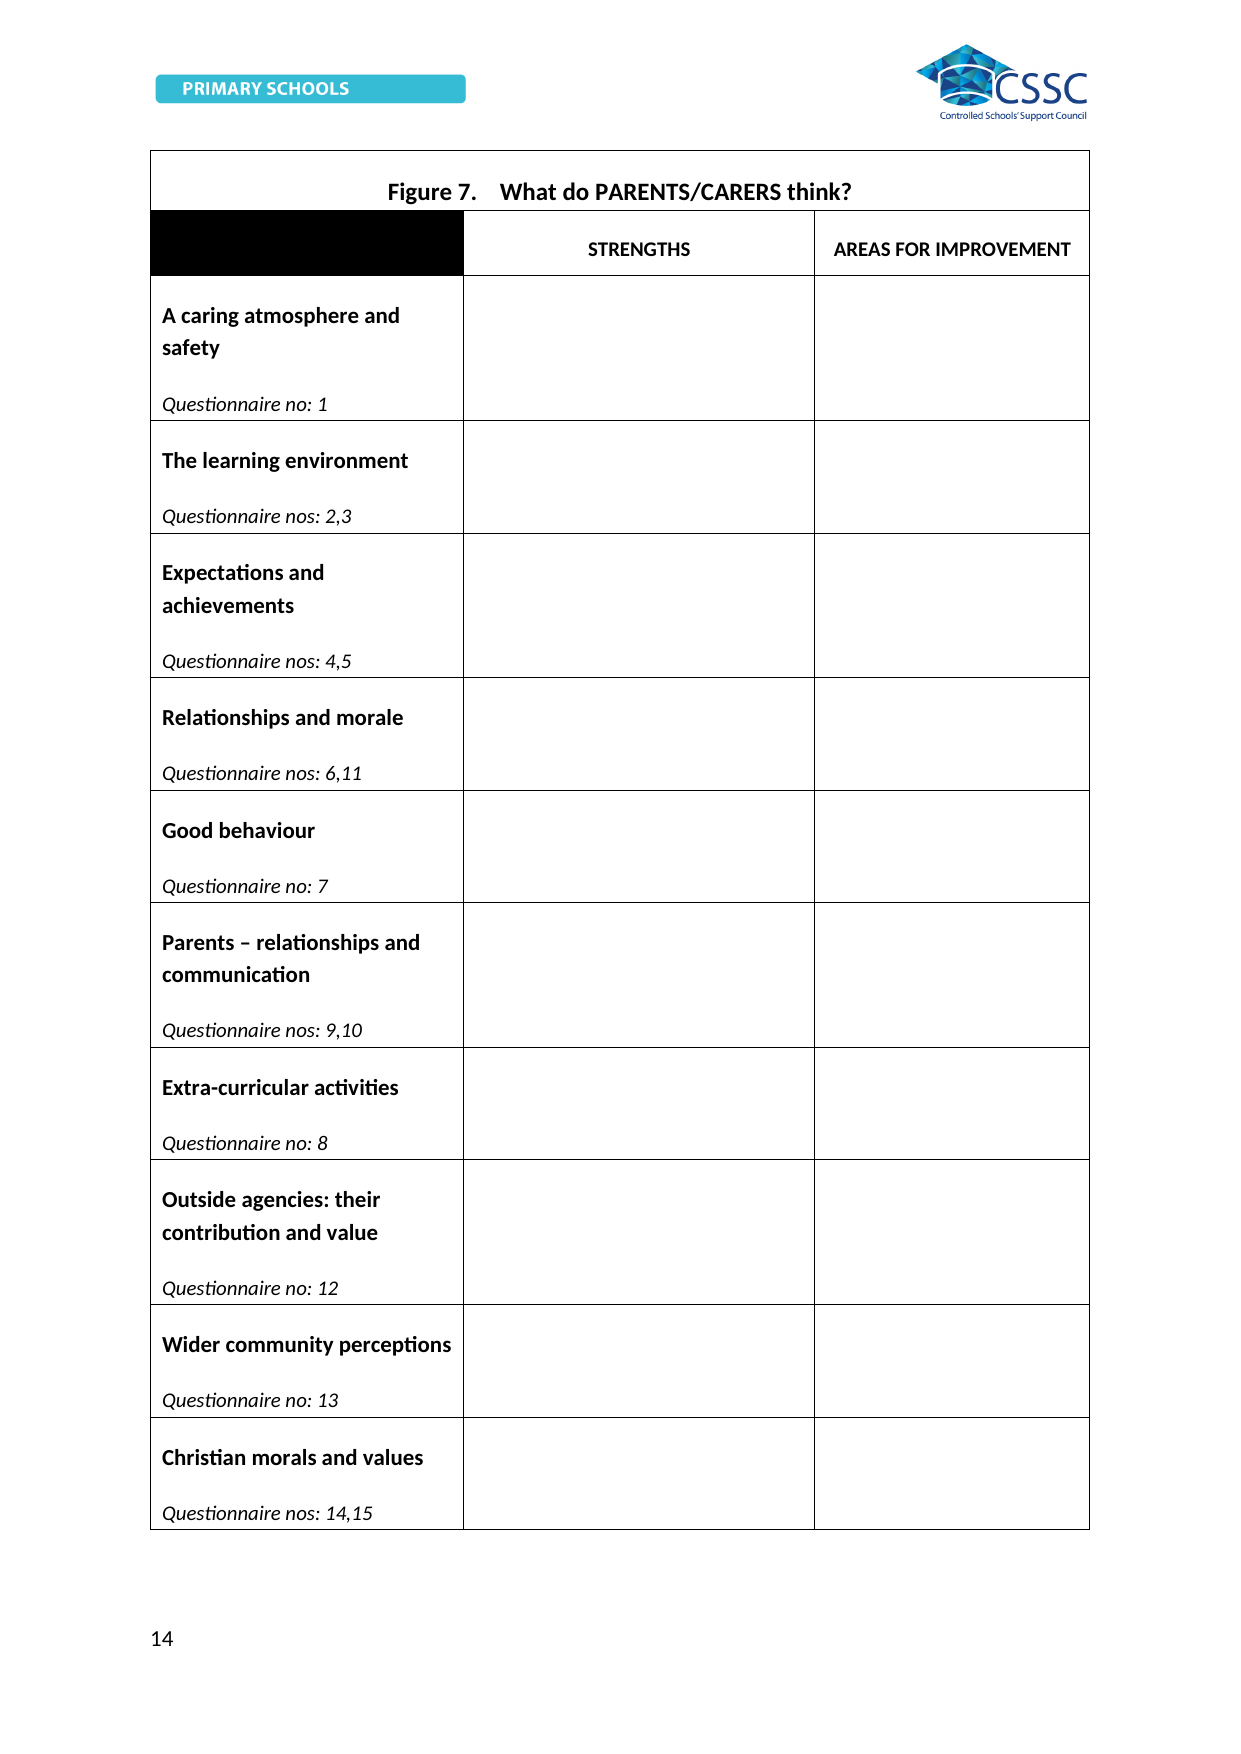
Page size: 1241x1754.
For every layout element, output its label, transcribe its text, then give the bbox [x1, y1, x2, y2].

table_cell A caring atmosphere and safety Questionnaire no: 1 [151, 276, 463, 420]
table_cell [815, 1305, 1089, 1417]
table_cell Christian morals and values Questionnaire nos: 14,15 [151, 1418, 463, 1529]
table_cell [464, 534, 814, 677]
table_cell [815, 534, 1089, 677]
table_cell [815, 1048, 1089, 1159]
table_cell Relationships and morale Questionnaire nos: 6,11 [151, 678, 463, 790]
table_cell [464, 276, 814, 420]
table_cell [464, 903, 814, 1047]
table_cell [464, 1048, 814, 1159]
table_cell [464, 421, 814, 532]
table_cell [815, 903, 1089, 1047]
table_cell AREAS FOR IMPROVEMENT [815, 211, 1089, 275]
table_cell Outside agencies: their contribution and value Questionnaire no: 12 [151, 1160, 463, 1304]
table_cell [815, 1160, 1089, 1304]
table_cell [815, 421, 1089, 532]
table_cell [464, 1305, 814, 1417]
table_cell [815, 678, 1089, 790]
table_cell [464, 791, 814, 902]
table_cell Wider community perceptions Questionnaire no: 13 [151, 1305, 463, 1417]
table_cell [151, 211, 463, 275]
table_cell [815, 1418, 1089, 1529]
picture [150, 41, 1091, 127]
table_cell [815, 791, 1089, 902]
table_cell STRENGTHS [464, 211, 814, 275]
table_cell The learning environment Questionnaire nos: 2,3 [151, 421, 463, 532]
table_cell Extra-curricular activities Questionnaire no: 8 [151, 1048, 463, 1159]
table_cell Expectations and achievements Questionnaire nos: 4,5 [151, 534, 463, 677]
table_cell [464, 1418, 814, 1529]
table_cell Parents – relationships and communication Questionnaire nos: 9,10 [151, 903, 463, 1047]
table_cell [815, 276, 1089, 420]
table_cell Good behaviour Questionnaire no: 7 [151, 791, 463, 902]
table_header Figure 7. What do PARENTS/CARERS think? [151, 151, 1089, 210]
table_cell [464, 678, 814, 790]
table_cell [464, 1160, 814, 1304]
